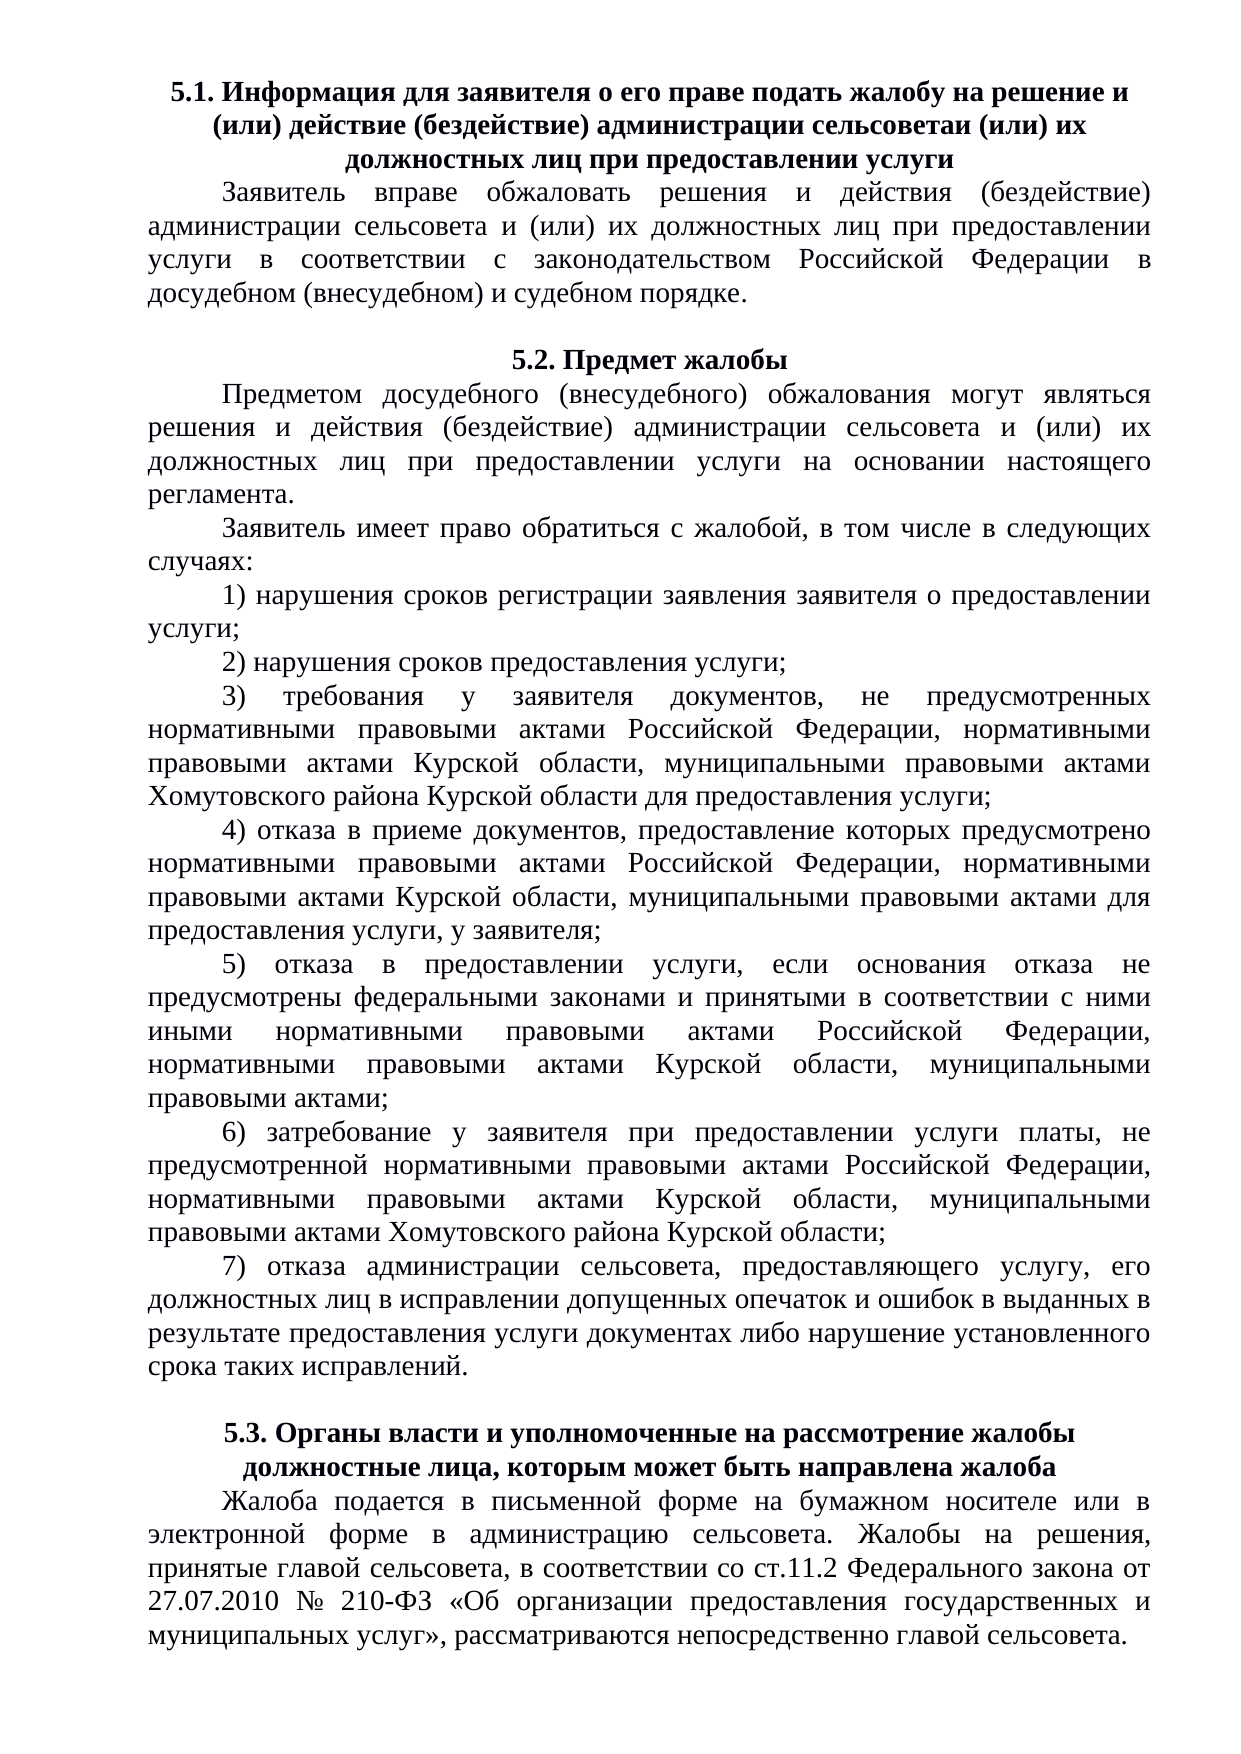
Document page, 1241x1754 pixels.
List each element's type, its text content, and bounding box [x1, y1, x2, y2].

text Заявитель вправе обжаловать решения и действия (бездействие) администрации сельсовета и (или) их должностных лиц при предоставлении услуги в соответствии с законодательством Российской Федерации в досудебном (внесудебном) и судебном порядке. [148, 174, 1152, 309]
text Жалоба подается в письменной форме на бумажном носителе или в электронной форме в администрацию сельсовета. Жалобы на решения, принятые главой сельсовета, в соответствии со ст.11.2 Федерального закона от 27.07.2010 № 210-ФЗ «Об организации предоставления государственных и муниципальных услуг», рассматриваются непосредственно главой сельсовета. [148, 1483, 1152, 1650]
text Предметом досудебного (внесудебного) обжалования могут являться решения и действия (бездействие) администрации сельсовета и (или) их должностных лиц при предоставлении услуги на основании настоящего регламента. [148, 376, 1152, 510]
text 6) затребование у заявителя при предоставлении услуги платы, не предусмотренной нормативными правовыми актами Российской Федерации, нормативными правовыми актами Курской области, муниципальными правовыми актами Хомутовского района Курской области; [148, 1114, 1152, 1248]
text 2) нарушения сроков предоставления услуги; [148, 644, 1152, 678]
text 1) нарушения сроков регистрации заявления заявителя о предоставлении услуги; [148, 577, 1152, 644]
text 5.2. Предмет жалобы [148, 342, 1152, 376]
text 5) отказа в предоставлении услуги, если основания отказа не предусмотрены федеральными законами и принятыми в соответствии с ними иными нормативными правовыми актами Российской Федерации, нормативными правовыми актами Курской области, муниципальными правовыми актами; [148, 946, 1152, 1114]
text 5.1. Информация для заявителя о его праве подать жалобу на решение и (или) действие (бездействие) администрации сельсоветаи (или) их должностных лиц при предоставлении услуги [148, 74, 1152, 174]
text 4) отказа в приеме документов, предоставление которых предусмотрено нормативными правовыми актами Российской Федерации, нормативными правовыми актами Курской области, муниципальными правовыми актами для предоставления услуги, у заявителя; [148, 812, 1152, 946]
text 7) отказа администрации сельсовета, предоставляющего услугу, его должностных лиц в исправлении допущенных опечаток и ошибок в выданных в результате предоставления услуги документах либо нарушение установленного срока таких исправлений. [148, 1248, 1152, 1382]
text 5.3. Органы власти и уполномоченные на рассмотрение жалобы должностные лица, которым может быть направлена жалоба [148, 1416, 1152, 1483]
text 3) требования у заявителя документов, не предусмотренных нормативными правовыми актами Российской Федерации, нормативными правовыми актами Курской области, муниципальными правовыми актами Хомутовского района Курской области для предоставления услуги; [148, 678, 1152, 812]
text Заявитель имеет право обратиться с жалобой, в том числе в следующих случаях: [148, 510, 1152, 577]
